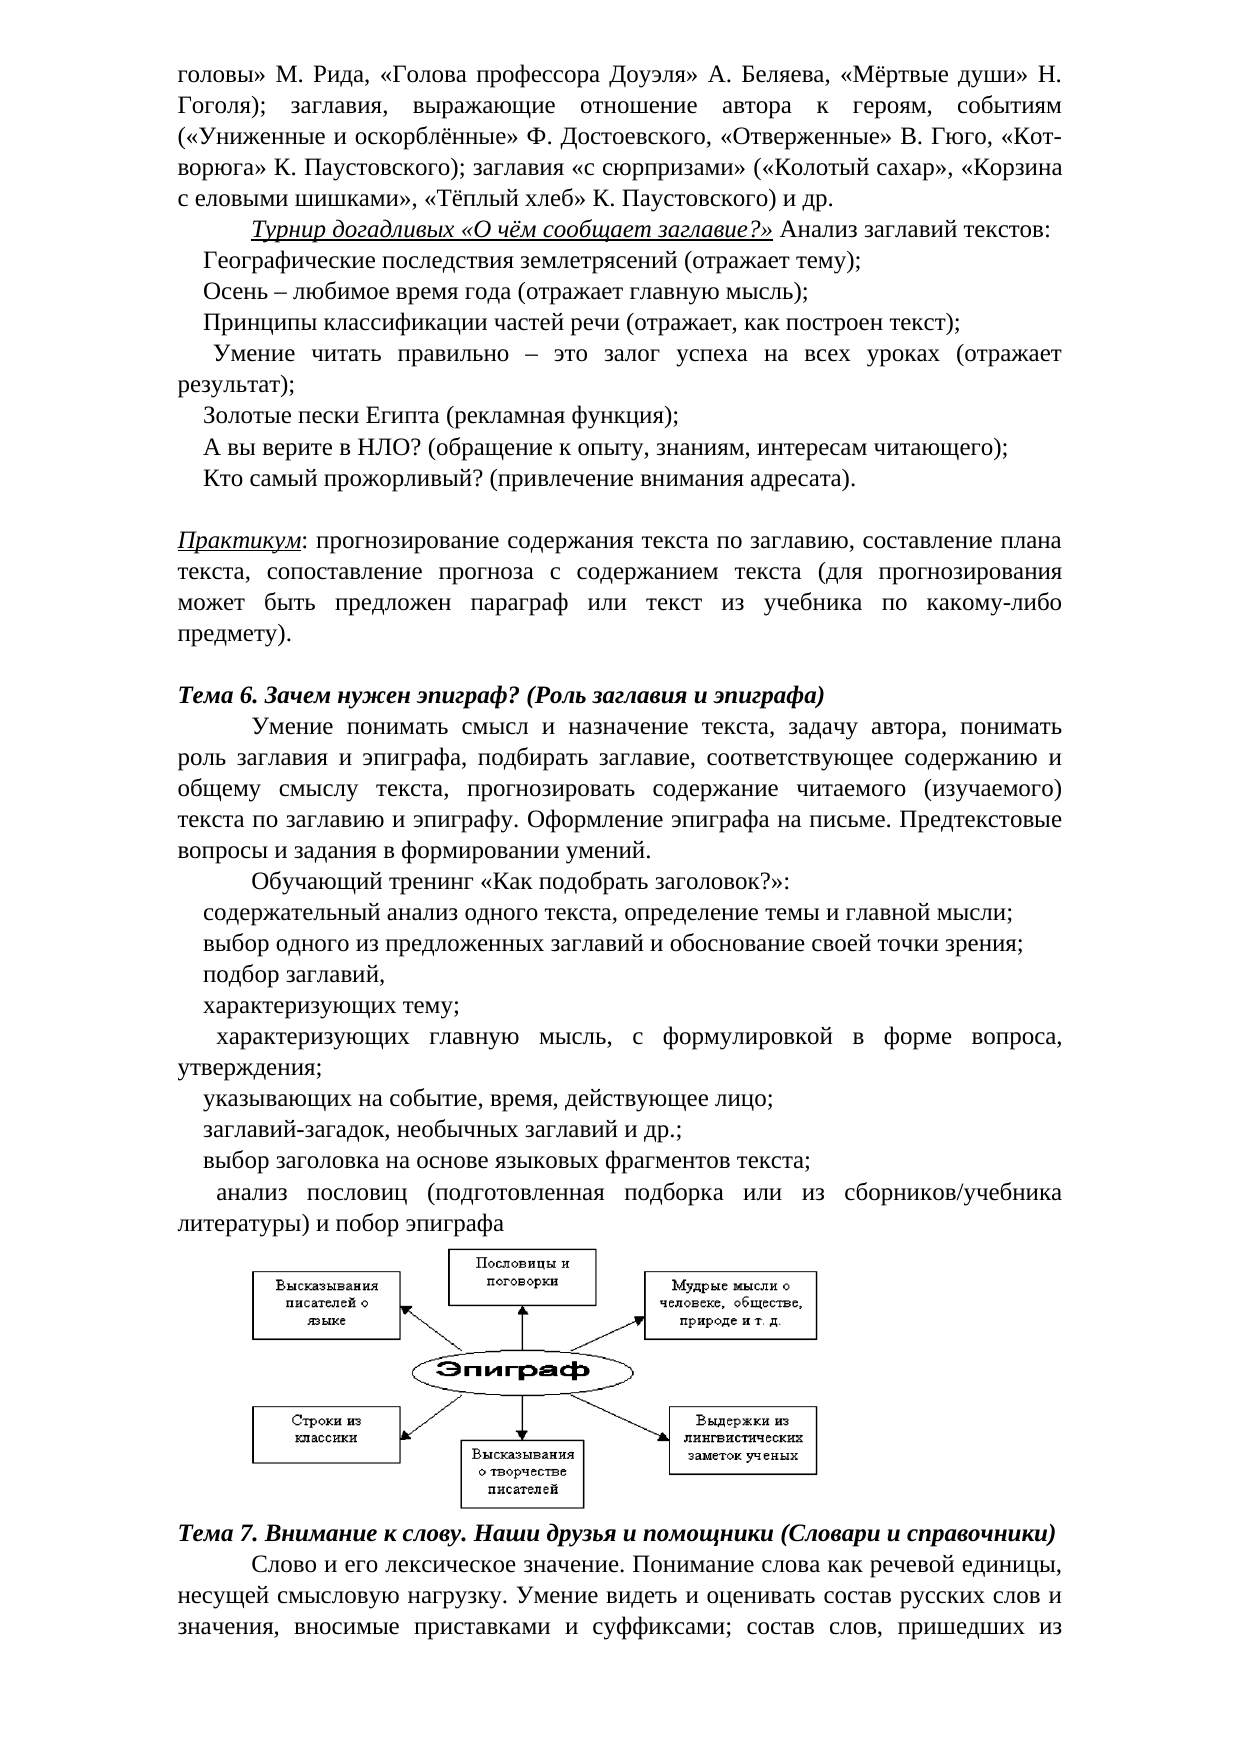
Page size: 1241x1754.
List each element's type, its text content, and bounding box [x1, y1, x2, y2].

text  Умение читать правильно – это залог успеха на всех уроках (отражает результат); [177, 338, 1063, 398]
text  заглавий-загадок, необычных заглавий и др.; [177, 1114, 1063, 1143]
text Тема 6. Зачем нужен эпиграф? (Роль заглавия и эпиграфа) [177, 680, 1063, 709]
text  Золотые пески Египта (рекламная функция); [177, 401, 1063, 429]
text Тема 7. Внимание к слову. Наши друзья и помощники (Словари и справочники) [177, 1518, 1063, 1547]
text  выбор заголовка на основе языковых фрагментов текста; [177, 1146, 1063, 1174]
text  характеризующих тему; [177, 990, 1063, 1019]
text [177, 59, 1063, 212]
text  Географические последствия землетрясений (отражает тему); [177, 245, 1063, 274]
text Турнир догадливых «О чём сообщает заглавие?» Анализ заглавий текстов: [177, 214, 1063, 243]
text  Кто самый прожорливый? (привлечение внимания адресата). [177, 463, 1063, 491]
text Обучающий тренинг «Как подобрать заголовок?»: [177, 866, 1063, 895]
text Практикум: прогнозирование содержания текста по заглавию, составление плана текста, сопоставление прогноза с содержанием текста (для прогнозирования может быть предложен параграф или текст из учебника по какому-либо предмету). [177, 525, 1063, 647]
text  А вы верите в НЛО? (обращение к опыту, знаниям, интересам читающего); [177, 432, 1063, 460]
text  Осень – любимое время года (отражает главную мысль); [177, 276, 1063, 305]
text  подбор заглавий, [177, 959, 1063, 988]
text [177, 1549, 1063, 1640]
text  содержательный анализ одного текста, определение темы и главной мысли; [177, 897, 1063, 926]
text  Принципы классификации частей речи (отражает, как построен текст); [177, 307, 1063, 336]
text  анализ пословиц (подготовленная подборка или из сборников/учебника литературы) и побор эпиграфа [177, 1177, 1063, 1236]
text  указывающих на событие, время, действующее лицо; [177, 1083, 1063, 1112]
text Умение понимать смысл и назначение текста, задачу автора, понимать роль заглавия и эпиграфа, подбирать заглавие, соответствующее содержанию и общему смыслу текста, прогнозировать содержание читаемого (изучаемого) текста по заглавию и эпиграфу. Оформление эпиграфа на письме. Предтекстовые вопросы и задания в формировании умений. [177, 711, 1063, 864]
text  характеризующих главную мысль, с формулировкой в форме вопроса, утверждения; [177, 1021, 1063, 1081]
text  выбор одного из предложенных заглавий и обоснование своей точки зрения; [177, 928, 1063, 957]
